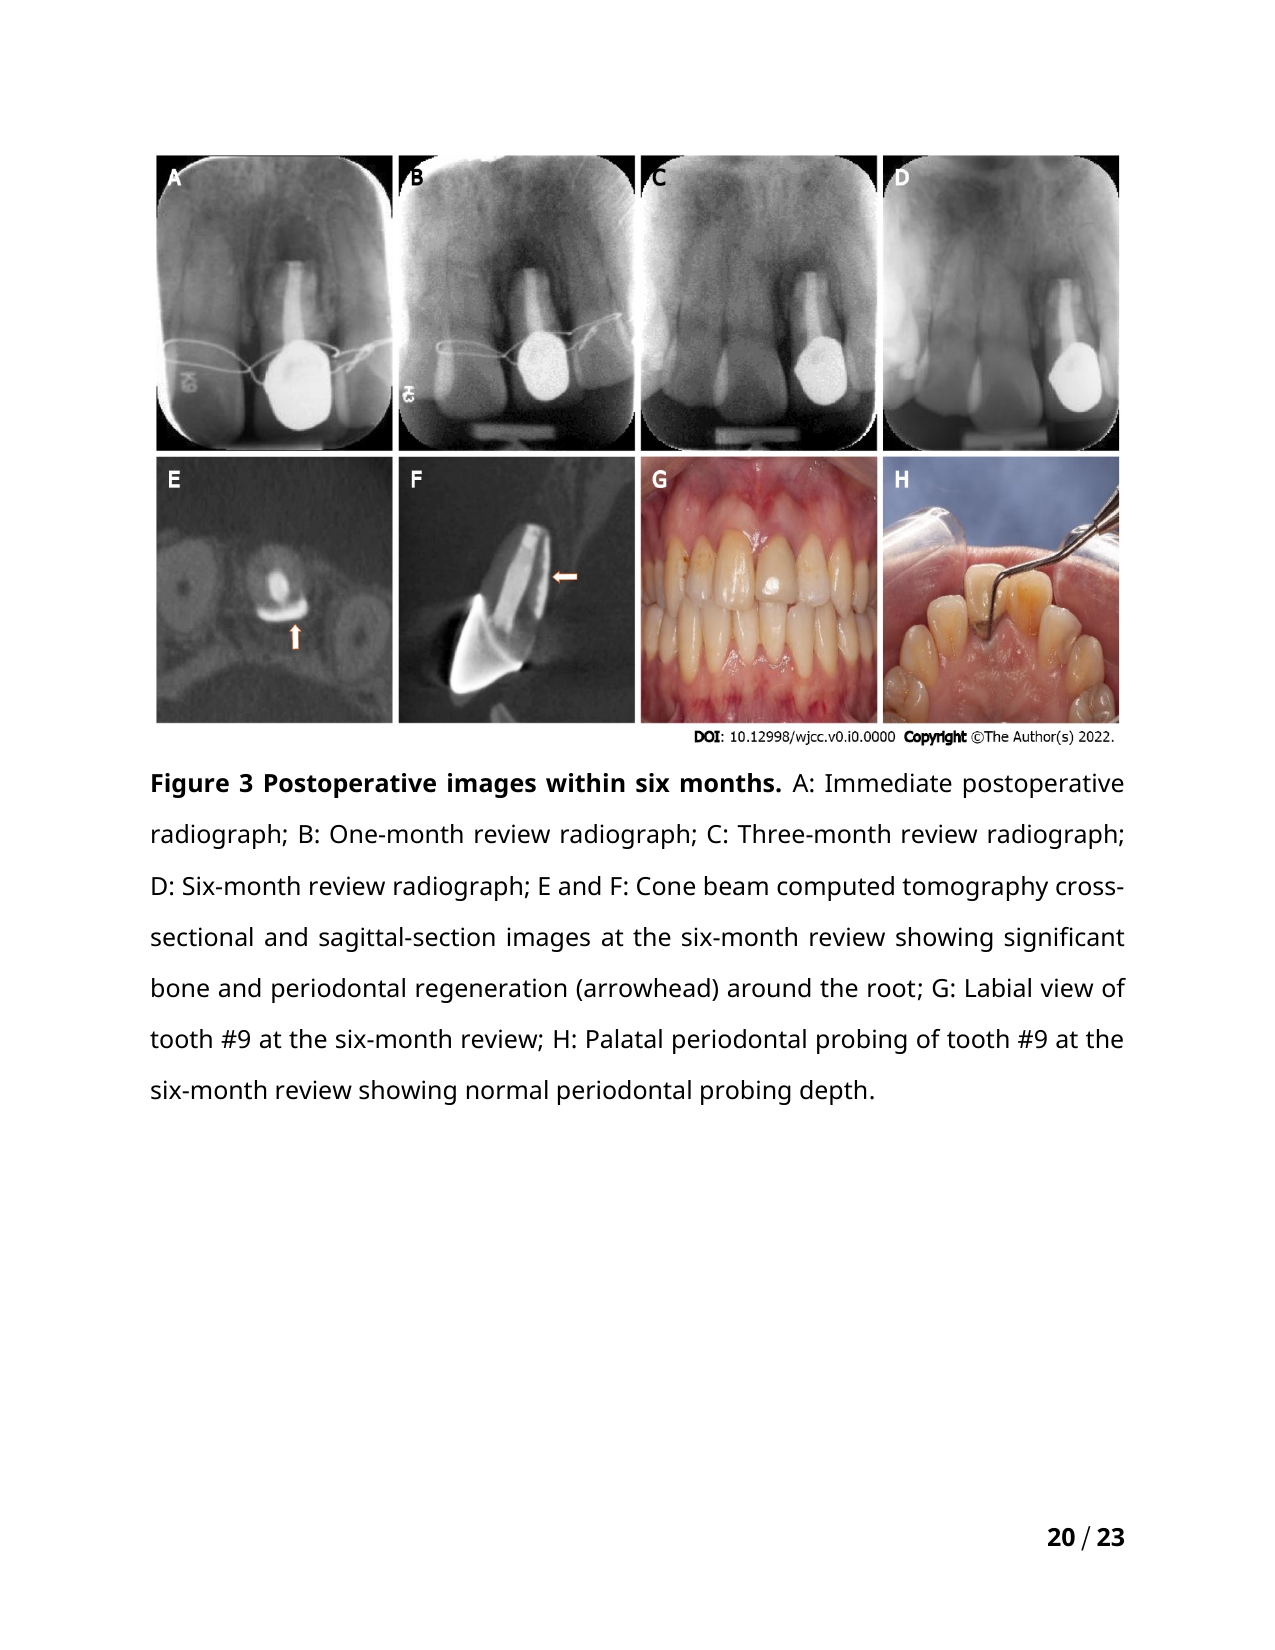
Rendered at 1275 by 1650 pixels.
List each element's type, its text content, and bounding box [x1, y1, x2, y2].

text Figure 3 Postoperative images within six months. A: Immediate postoperative radiograph; B: One-month review radiograph; C: Three-month review radiograph; D: Six-month review radiograph; E and F: Cone beam computed tomography cross-sectional and sagittal-section images at the six-month review showing significant bone and periodontal regeneration (arrowhead) around the root; G: Labial view of tooth #9 at the six-month review; H: Palatal periodontal probing of tooth #9 at the six-month review showing normal periodontal probing depth. [150, 766, 1125, 1106]
picture [150, 150, 1125, 752]
